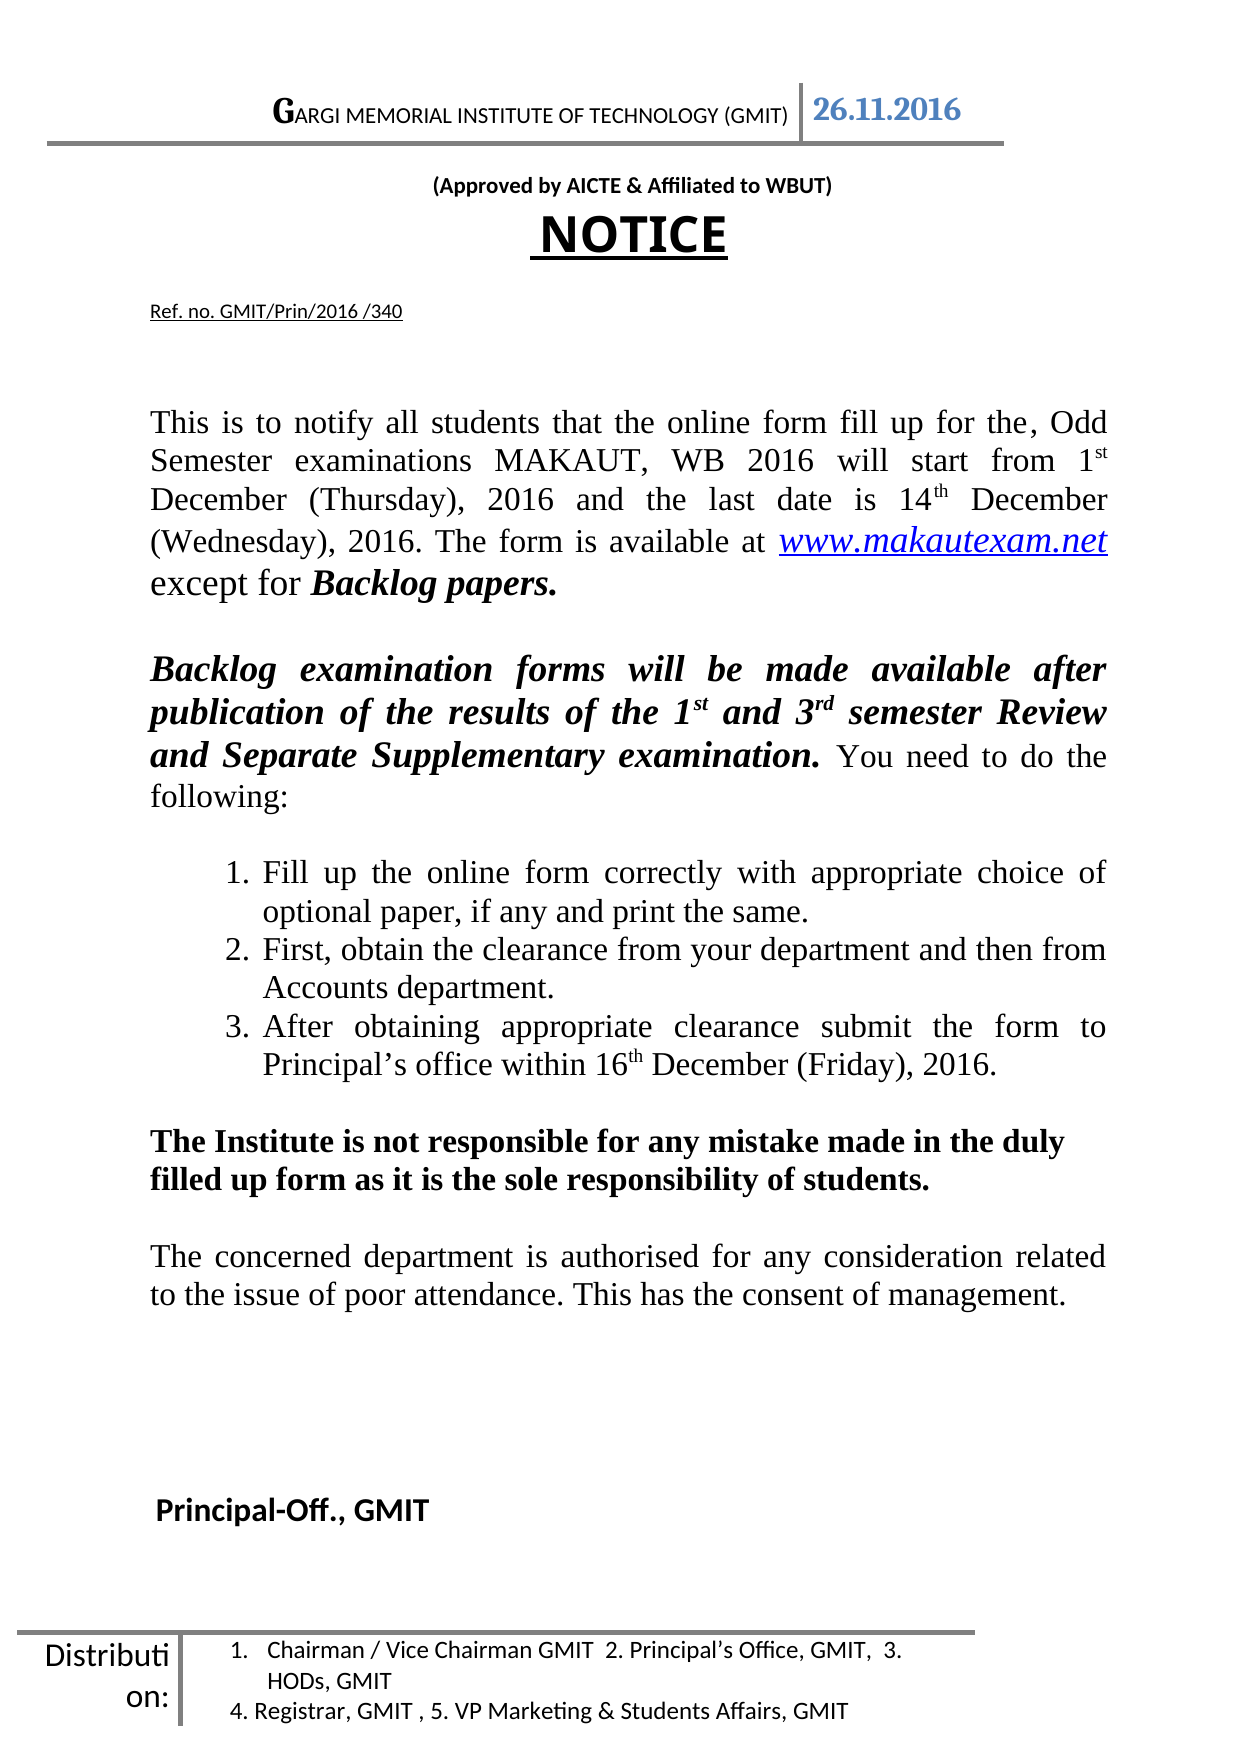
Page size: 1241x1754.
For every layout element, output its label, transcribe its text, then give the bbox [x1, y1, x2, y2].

text NOTICE [150, 199, 1107, 267]
text This is to notify all students that the online form fill up for the, Odd Semester examinations MAKAUT, WB 2016 will start from 1st December (Thursday), 2016 and the last date is 14th December (Wednesday), 2016. The form is available at www.makautexam.net except for Backlog papers. [150, 402, 1107, 603]
text The Institute is not responsible for any mistake made in the duly filled up form as it is the sole responsibility of students. [150, 1121, 1107, 1198]
text The concerned department is authorised for any consideration related to the issue of poor attendance. This has the consent of management. [150, 1236, 1107, 1313]
text Principal-Off., GMIT [150, 1488, 1110, 1529]
list Fill up the online form correctly with appropriate choice of optional paper, if any and print the same. [225, 853, 1107, 929]
list First, obtain the clearance from your department and then from Accounts department. [225, 929, 1107, 1006]
list After obtaining appropriate clearance submit the form to Principal’s office within 16th December (Friday), 2016. [225, 1006, 1107, 1083]
text Backlog examination forms will be made available after publication of the results of the 1st and 3rd semester Review and Separate Supplementary examination. You need to do the following: [150, 647, 1107, 814]
text Ref. no. GMIT/Prin/2016 /340 [150, 298, 1107, 323]
